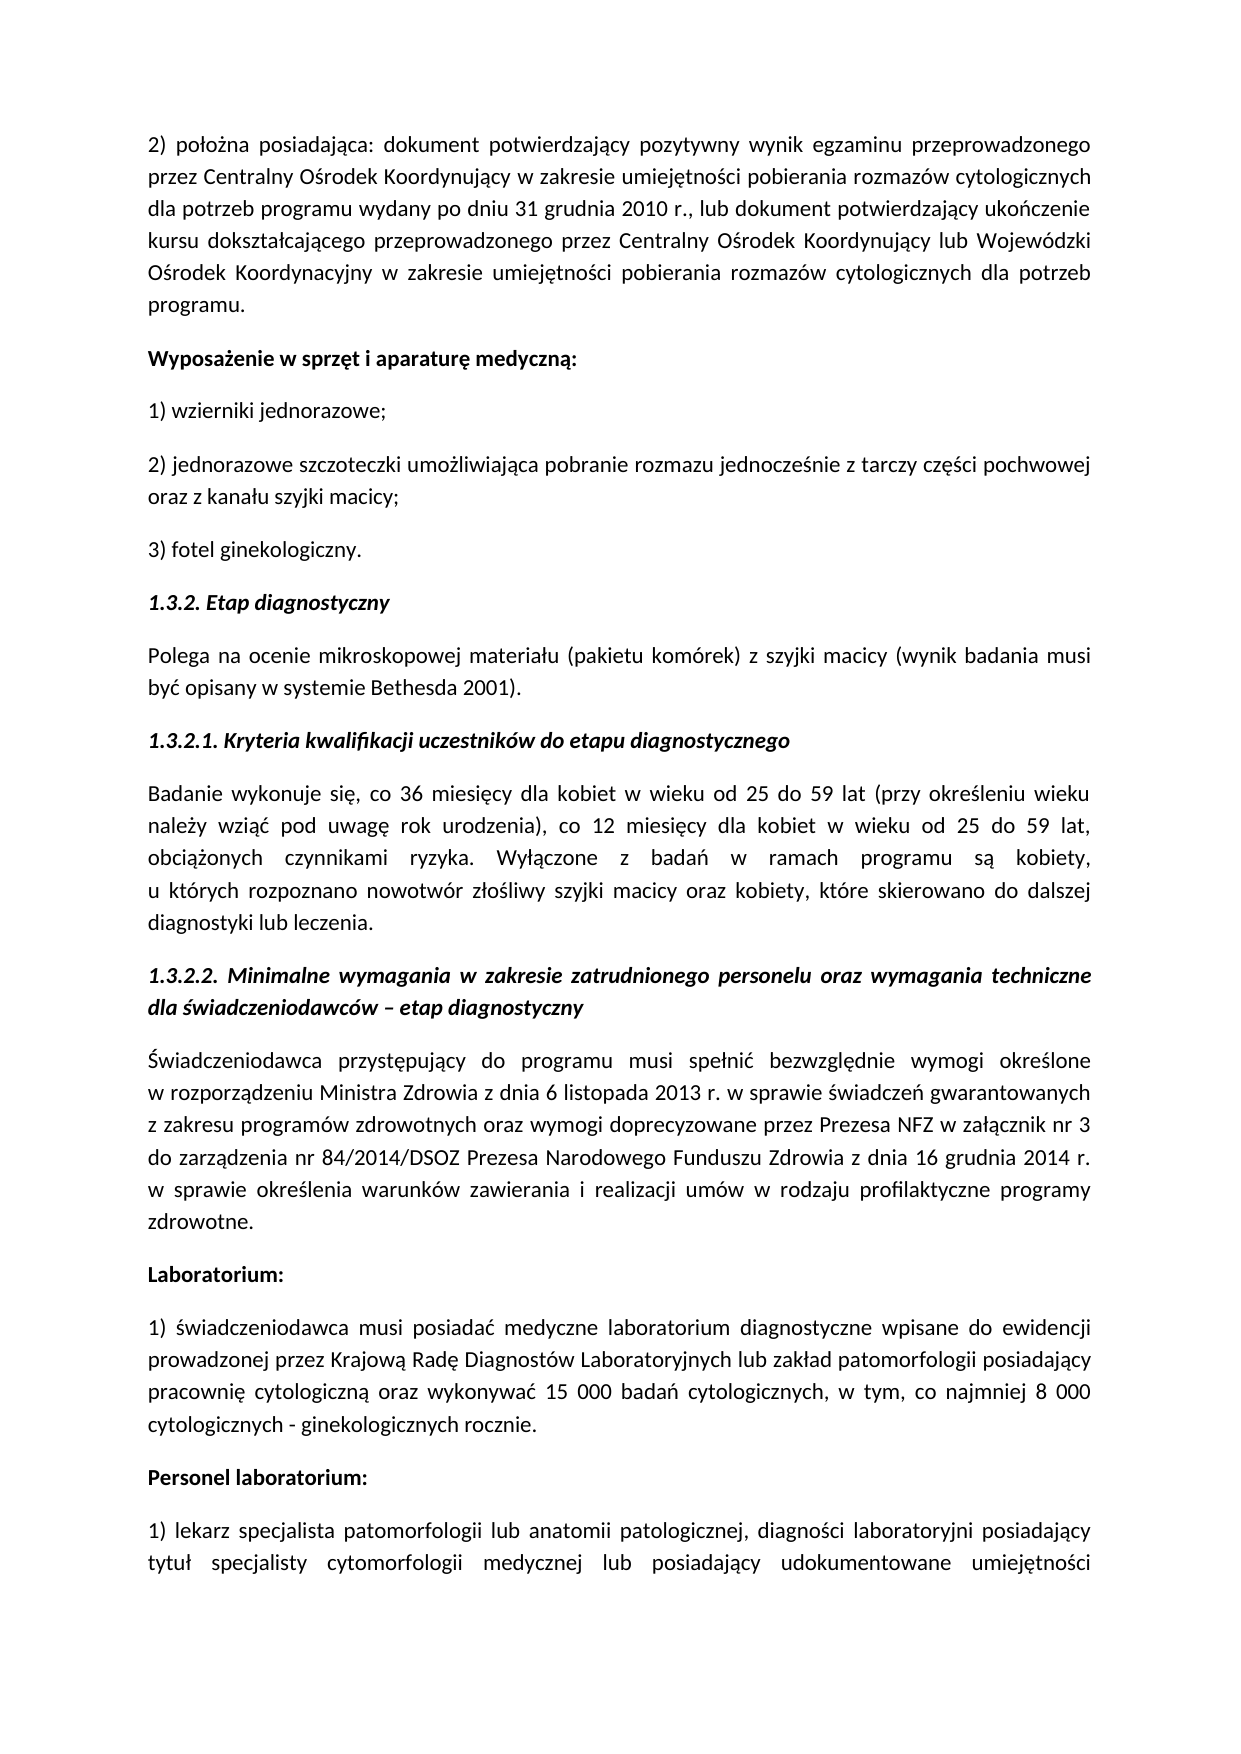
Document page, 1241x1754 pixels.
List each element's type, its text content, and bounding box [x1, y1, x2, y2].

text Polega na ocenie mikroskopowej materiału (pakietu komórek) z szyjki macicy (wynik badania musi być opisany w systemie Bethesda 2001). [148, 641, 1093, 701]
text Personel laboratorium: [148, 1463, 1093, 1491]
text 1.3.2.1. Kryteria kwalifikacji uczestników do etapu diagnostycznego [148, 726, 1093, 754]
text Świadczeniodawca przystępujący do programu musi spełnić bezwzględnie wymogi określone w rozporządzeniu Ministra Zdrowia z dnia 6 listopada 2013 r. w sprawie świadczeń gwarantowanych z zakresu programów zdrowotnych oraz wymogi doprecyzowane przez Prezesa NFZ w załącznik nr 3 do zarządzenia nr 84/2014/DSOZ Prezesa Narodowego Funduszu Zdrowia z dnia 16 grudnia 2014 r. w sprawie określenia warunków zawierania i realizacji umów w rodzaju profilaktyczne programy zdrowotne. [148, 1046, 1093, 1235]
text 1.3.2. Etap diagnostyczny [148, 588, 1093, 616]
text 1) wzierniki jednorazowe; [148, 397, 1093, 425]
text 1.3.2.2. Minimalne wymagania w zakresie zatrudnionego personelu oraz wymagania techniczne dla świadczeniodawców – etap diagnostyczny [148, 961, 1093, 1021]
text 2) jednorazowe szczoteczki umożliwiająca pobranie rozmazu jednocześnie z tarczy części pochwowej oraz z kanału szyjki macicy; [148, 450, 1093, 510]
text 3) fotel ginekologiczny. [148, 535, 1093, 563]
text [148, 1516, 1093, 1576]
text Laboratorium: [148, 1260, 1093, 1288]
text Wyposażenie w sprzęt i aparaturę medyczną: [148, 344, 1093, 372]
text 1) świadczeniodawca musi posiadać medyczne laboratorium diagnostyczne wpisane do ewidencji prowadzonej przez Krajową Radę Diagnostów Laboratoryjnych lub zakład patomorfologii posiadający pracownię cytologiczną oraz wykonywać 15 000 badań cytologicznych, w tym, co najmniej 8 000 cytologicznych - ginekologicznych rocznie. [148, 1313, 1093, 1438]
text Badanie wykonuje się, co 36 miesięcy dla kobiet w wieku od 25 do 59 lat (przy określeniu wieku należy wziąć pod uwagę rok urodzenia), co 12 miesięcy dla kobiet w wieku od 25 do 59 lat, obciążonych czynnikami ryzyka. Wyłączone z badań w ramach programu są kobiety, u których rozpoznano nowotwór złośliwy szyjki macicy oraz kobiety, które skierowano do dalszej diagnostyki lub leczenia. [148, 779, 1093, 936]
text 2) położna posiadająca: dokument potwierdzający pozytywny wynik egzaminu przeprowadzonego przez Centralny Ośrodek Koordynujący w zakresie umiejętności pobierania rozmazów cytologicznych dla potrzeb programu wydany po dniu 31 grudnia 2010 r., lub dokument potwierdzający ukończenie kursu dokształcającego przeprowadzonego przez Centralny Ośrodek Koordynujący lub Wojewódzki Ośrodek Koordynacyjny w zakresie umiejętności pobierania rozmazów cytologicznych dla potrzeb programu. [148, 130, 1093, 319]
